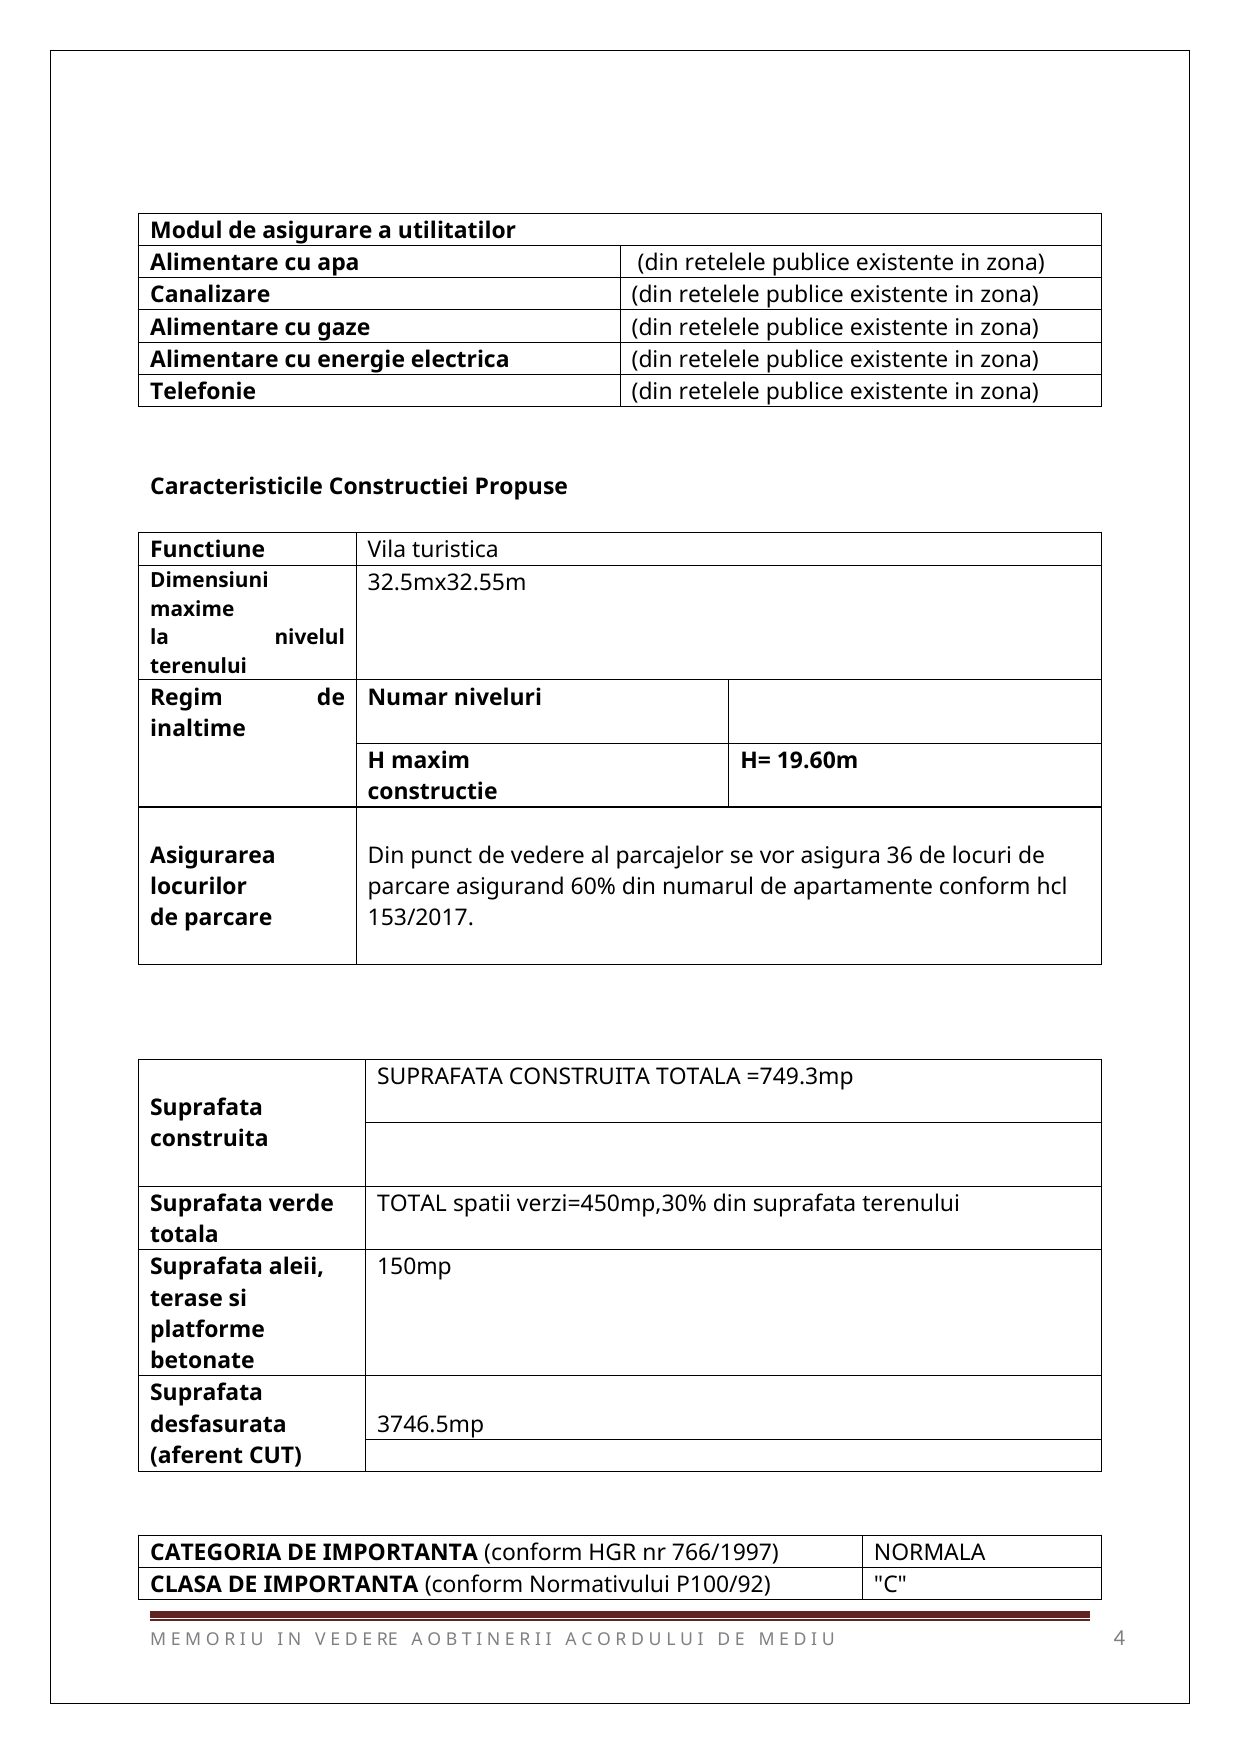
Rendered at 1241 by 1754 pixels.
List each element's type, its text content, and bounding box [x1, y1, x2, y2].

table_cell TOTAL spatii verzi=450mp,30% din suprafata terenului [366, 1187, 1101, 1249]
table_cell (din retelele publice existente in zona) [621, 310, 1101, 342]
table_cell Suprafata verde totala [139, 1187, 365, 1249]
table_cell (din retelele publice existente in zona) [621, 343, 1101, 374]
table_header NORMALA [863, 1536, 1101, 1567]
table_cell Din punct de vedere al parcajelor se vor asigura 36 de locuri de parcare asigurand 60% din numarul de apartamente conform hcl 153/2017. [357, 808, 1101, 964]
table_cell H maxim constructie [357, 744, 728, 806]
table_cell Alimentare cu gaze [139, 310, 620, 342]
table_cell Telefonie [139, 375, 620, 406]
table_header Suprafata construita [139, 1060, 365, 1186]
table_cell [366, 1123, 1101, 1186]
table_cell H= 19.60m [729, 744, 1101, 806]
table_cell (din retelele publice existente in zona) [621, 278, 1101, 309]
table_cell "C" [863, 1568, 1101, 1599]
table_cell Suprafata desfasurata (aferent CUT) [139, 1376, 365, 1471]
table_cell [366, 1440, 1101, 1471]
table_header SUPRAFATA CONSTRUITA TOTALA =749.3mp [366, 1060, 1101, 1122]
table_header CATEGORIA DE IMPORTANTA (conform HGR nr 766/1997) [139, 1536, 862, 1567]
table_cell 32.5mx32.55m [357, 566, 1101, 679]
table_cell Numar niveluri [357, 680, 728, 743]
table_cell Alimentare cu energie electrica [139, 343, 620, 374]
table_cell Alimentare cu apa [139, 246, 620, 277]
text Caracteristicile Constructiei Propuse [150, 470, 1090, 501]
table_cell Dimensiuni maxime la nivelul terenului [139, 566, 356, 679]
table_cell (din retelele publice existente in zona) [621, 246, 1101, 277]
table_cell Asigurarea locurilor de parcare [139, 808, 356, 964]
table_cell 150mp [366, 1250, 1101, 1375]
table_cell Canalizare [139, 278, 620, 309]
table_cell Regim de inaltime [139, 680, 356, 806]
table_header Modul de asigurare a utilitatilor [139, 214, 1101, 245]
table_header Vila turistica [357, 533, 1101, 564]
table_header Functiune [139, 533, 356, 564]
table_cell Suprafata aleii, terase si platforme betonate [139, 1250, 365, 1375]
table_cell 3746.5mp [366, 1376, 1101, 1439]
table_cell [729, 680, 1101, 743]
table_cell (din retelele publice existente in zona) [621, 375, 1101, 406]
table_cell CLASA DE IMPORTANTA (conform Normativului P100/92) [139, 1568, 862, 1599]
